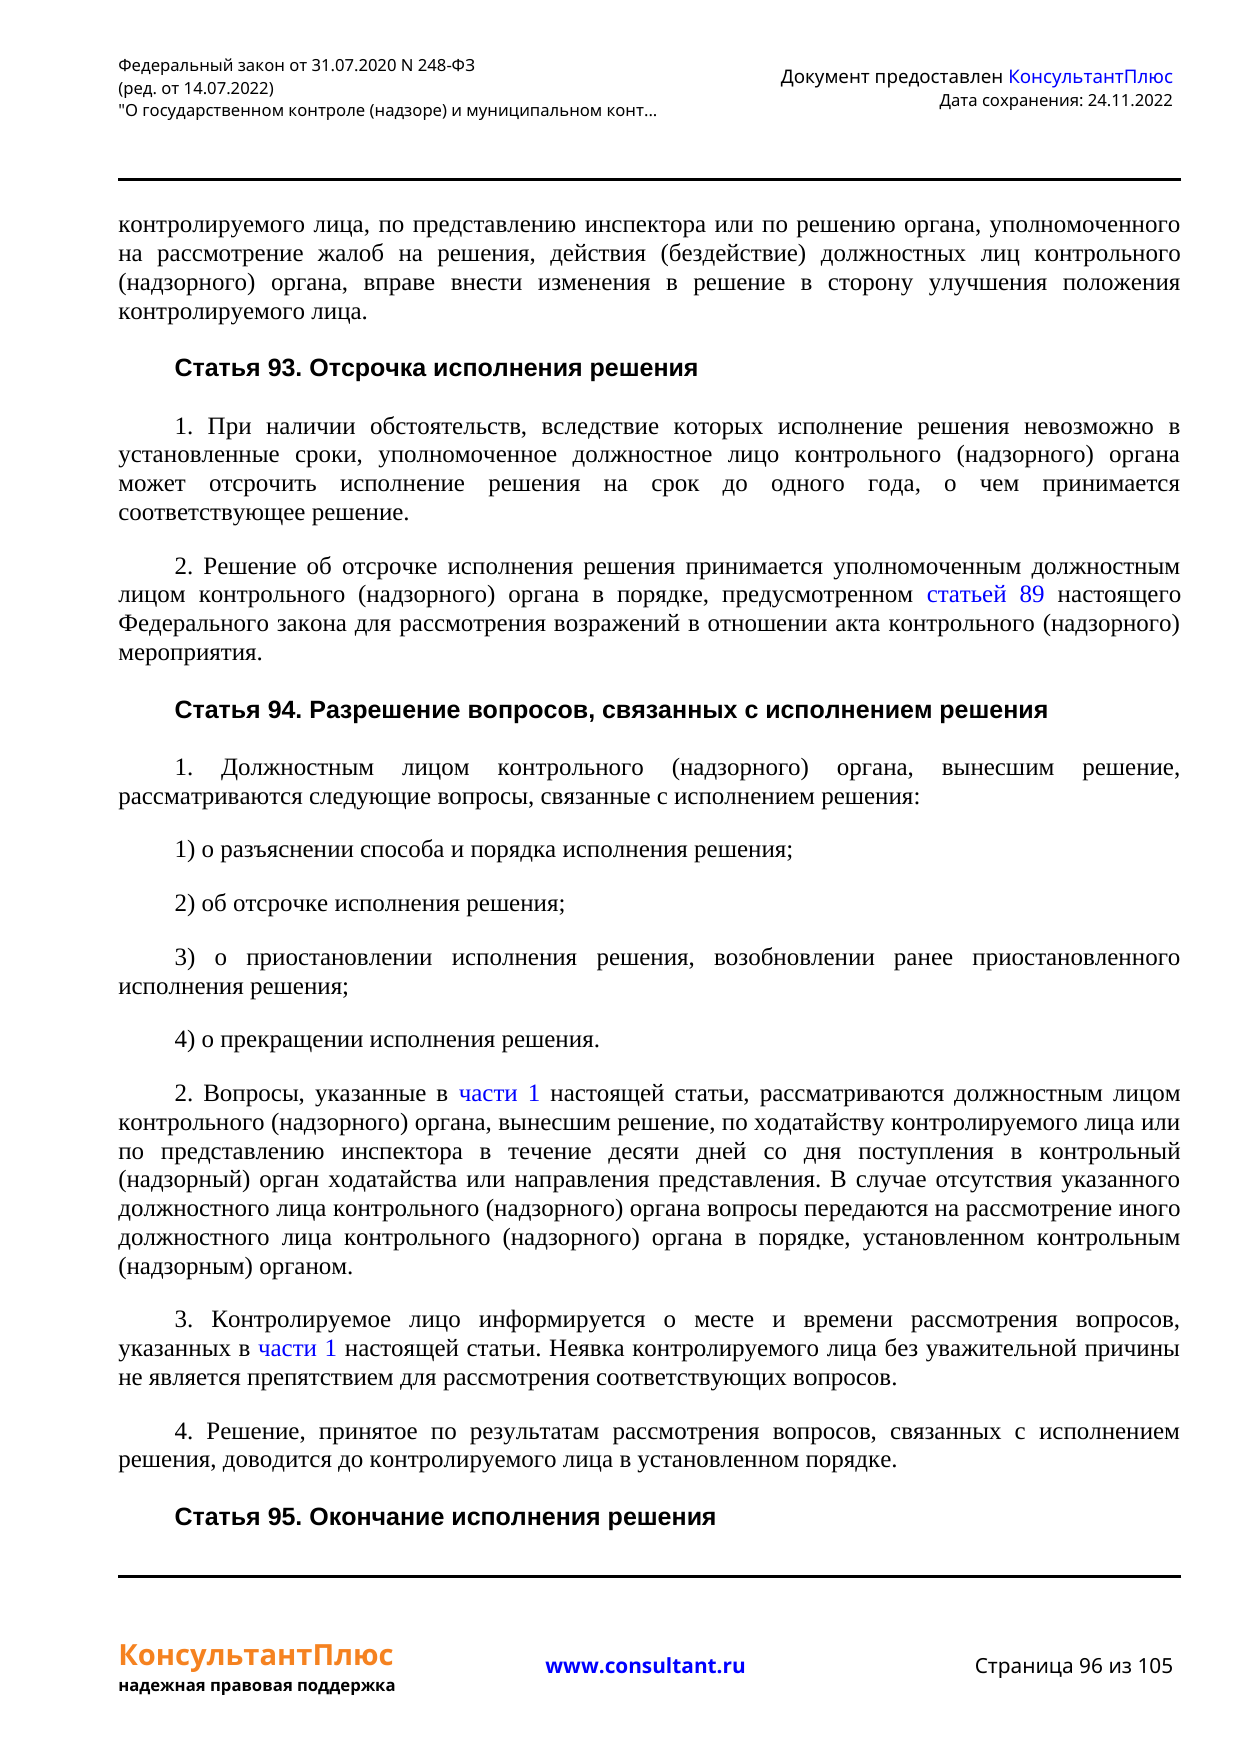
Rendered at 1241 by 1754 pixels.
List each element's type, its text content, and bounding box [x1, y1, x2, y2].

title Статья 94. Разрешение вопросов, связанных с исполнением решения [118, 694, 1181, 723]
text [118, 209, 1181, 324]
text 4) о прекращении исполнения решения. [118, 1024, 1181, 1053]
text 2. Решение об отсрочке исполнения решения принимается уполномоченным должностным лицом контрольного (надзорного) органа в порядке, предусмотренном статьей 89 настоящего Федерального закона для рассмотрения возражений в отношении акта контрольного (надзорного) мероприятия. [118, 551, 1181, 666]
text 4. Решение, принятое по результатам рассмотрения вопросов, связанных с исполнением решения, доводится до контролируемого лица в установленном порядке. [118, 1416, 1181, 1473]
text 2) об отсрочке исполнения решения; [118, 888, 1181, 917]
text 1. При наличии обстоятельств, вследствие которых исполнение решения невозможно в установленные сроки, уполномоченное должностное лицо контрольного (надзорного) органа может отсрочить исполнение решения на срок до одного года, о чем принимается соответствующее решение. [118, 411, 1181, 526]
text 3. Контролируемое лицо информируется о месте и времени рассмотрения вопросов, указанных в части 1 настоящей статьи. Неявка контролируемого лица без уважительной причины не является препятствием для рассмотрения соответствующих вопросов. [118, 1304, 1181, 1391]
title Статья 93. Отсрочка исполнения решения [118, 353, 1181, 382]
text 1. Должностным лицом контрольного (надзорного) органа, вынесшим решение, рассматриваются следующие вопросы, связанные с исполнением решения: [118, 752, 1181, 809]
text 3) о приостановлении исполнения решения, возобновлении ранее приостановленного исполнения решения; [118, 942, 1181, 999]
text 2. Вопросы, указанные в части 1 настоящей статьи, рассматриваются должностным лицом контрольного (надзорного) органа, вынесшим решение, по ходатайству контролируемого лица или по представлению инспектора в течение десяти дней со дня поступления в контрольный (надзорный) орган ходатайства или направления представления. В случае отсутствия указанного должностного лица контрольного (надзорного) органа вопросы передаются на рассмотрение иного должностного лица контрольного (надзорного) органа в порядке, установленном контрольным (надзорным) органом. [118, 1078, 1181, 1279]
title Статья 95. Окончание исполнения решения [118, 1502, 1181, 1531]
text 1) о разъяснении способа и порядка исполнения решения; [118, 834, 1181, 863]
